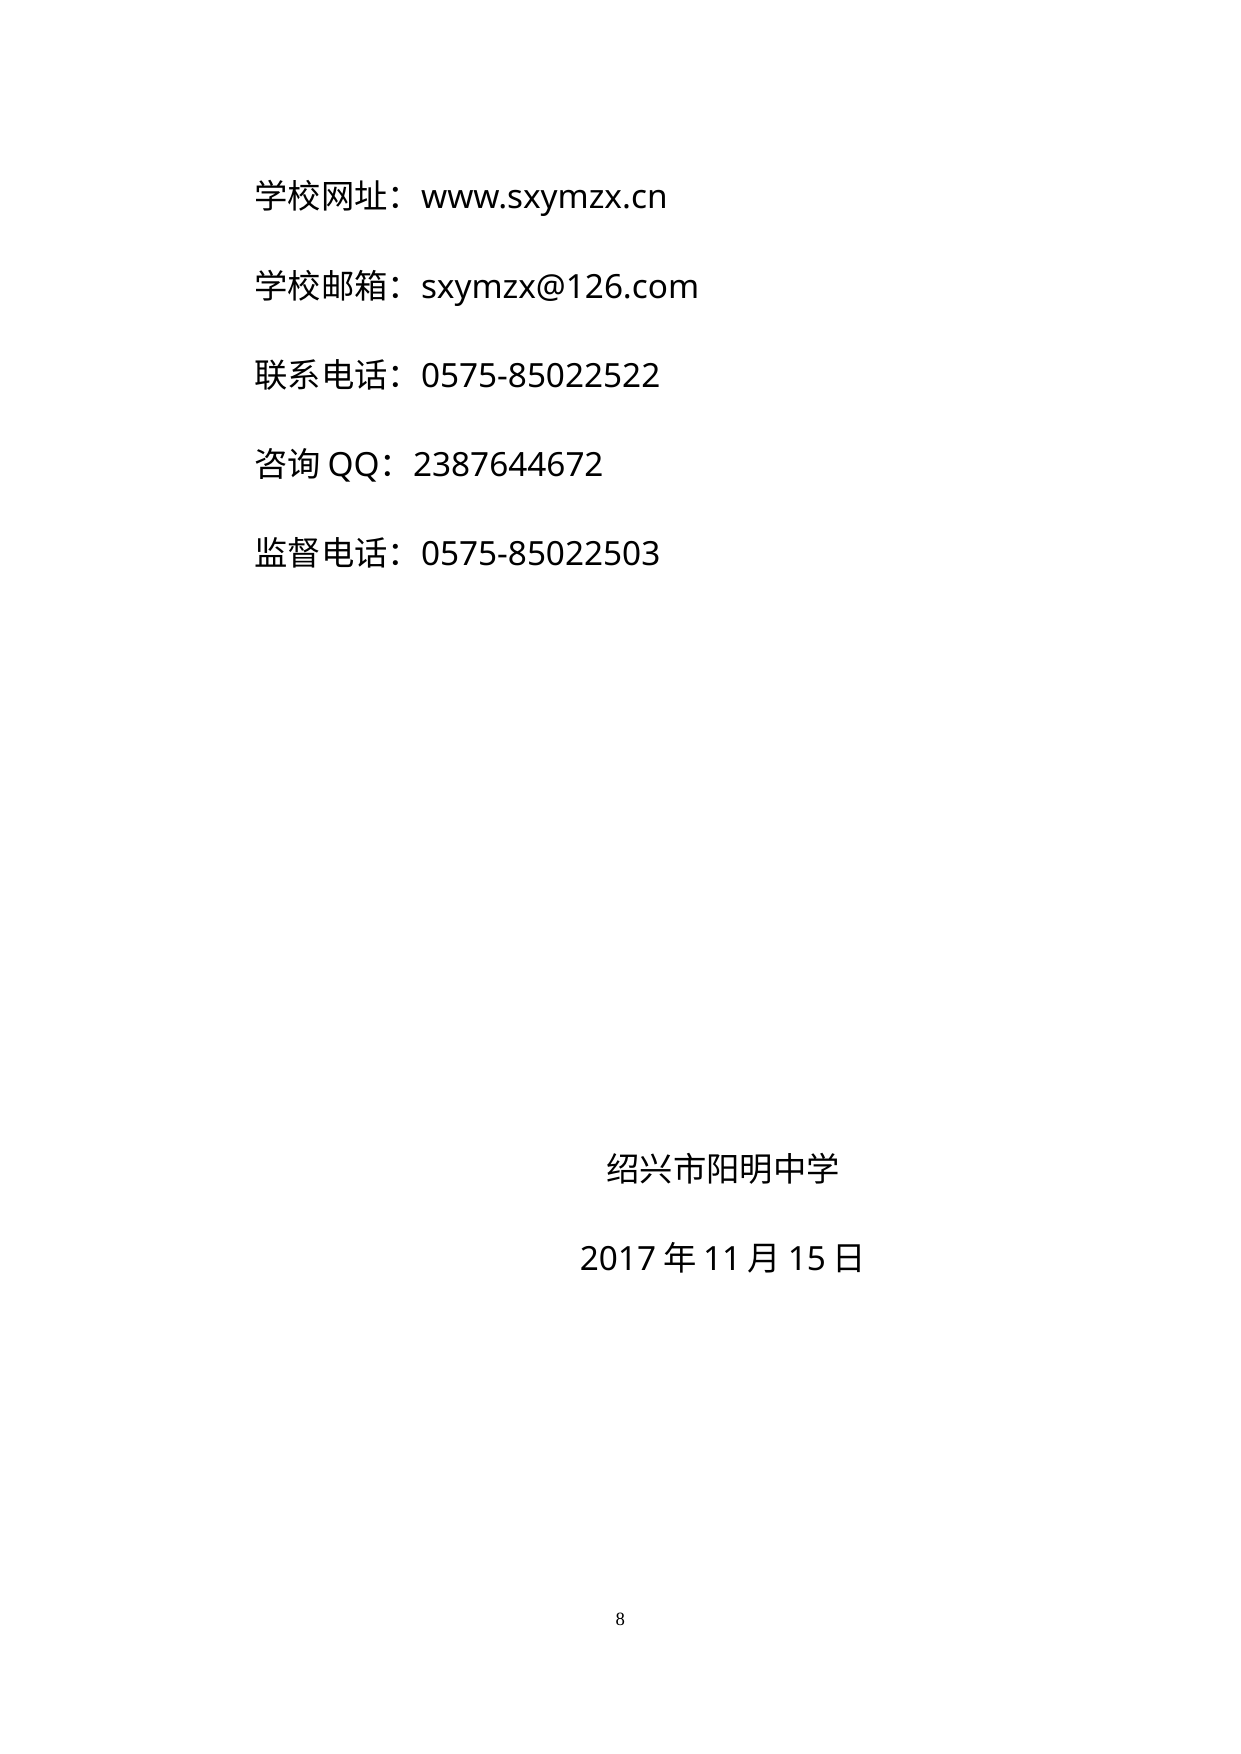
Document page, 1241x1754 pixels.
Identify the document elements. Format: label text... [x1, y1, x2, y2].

text 监督电话：0575-85022503 [187, 519, 1053, 584]
text 咨询QQ：2387644672 [187, 429, 1053, 494]
text 绍兴市阳明中学 [187, 1134, 1053, 1199]
text 学校网址：www.sxymzx.cn [187, 162, 1053, 227]
text 学校邮箱：sxymzx@126.com [187, 251, 1053, 316]
text 2017年11月15日 [187, 1223, 1053, 1288]
text 联系电话：0575-85022522 [187, 340, 1053, 405]
